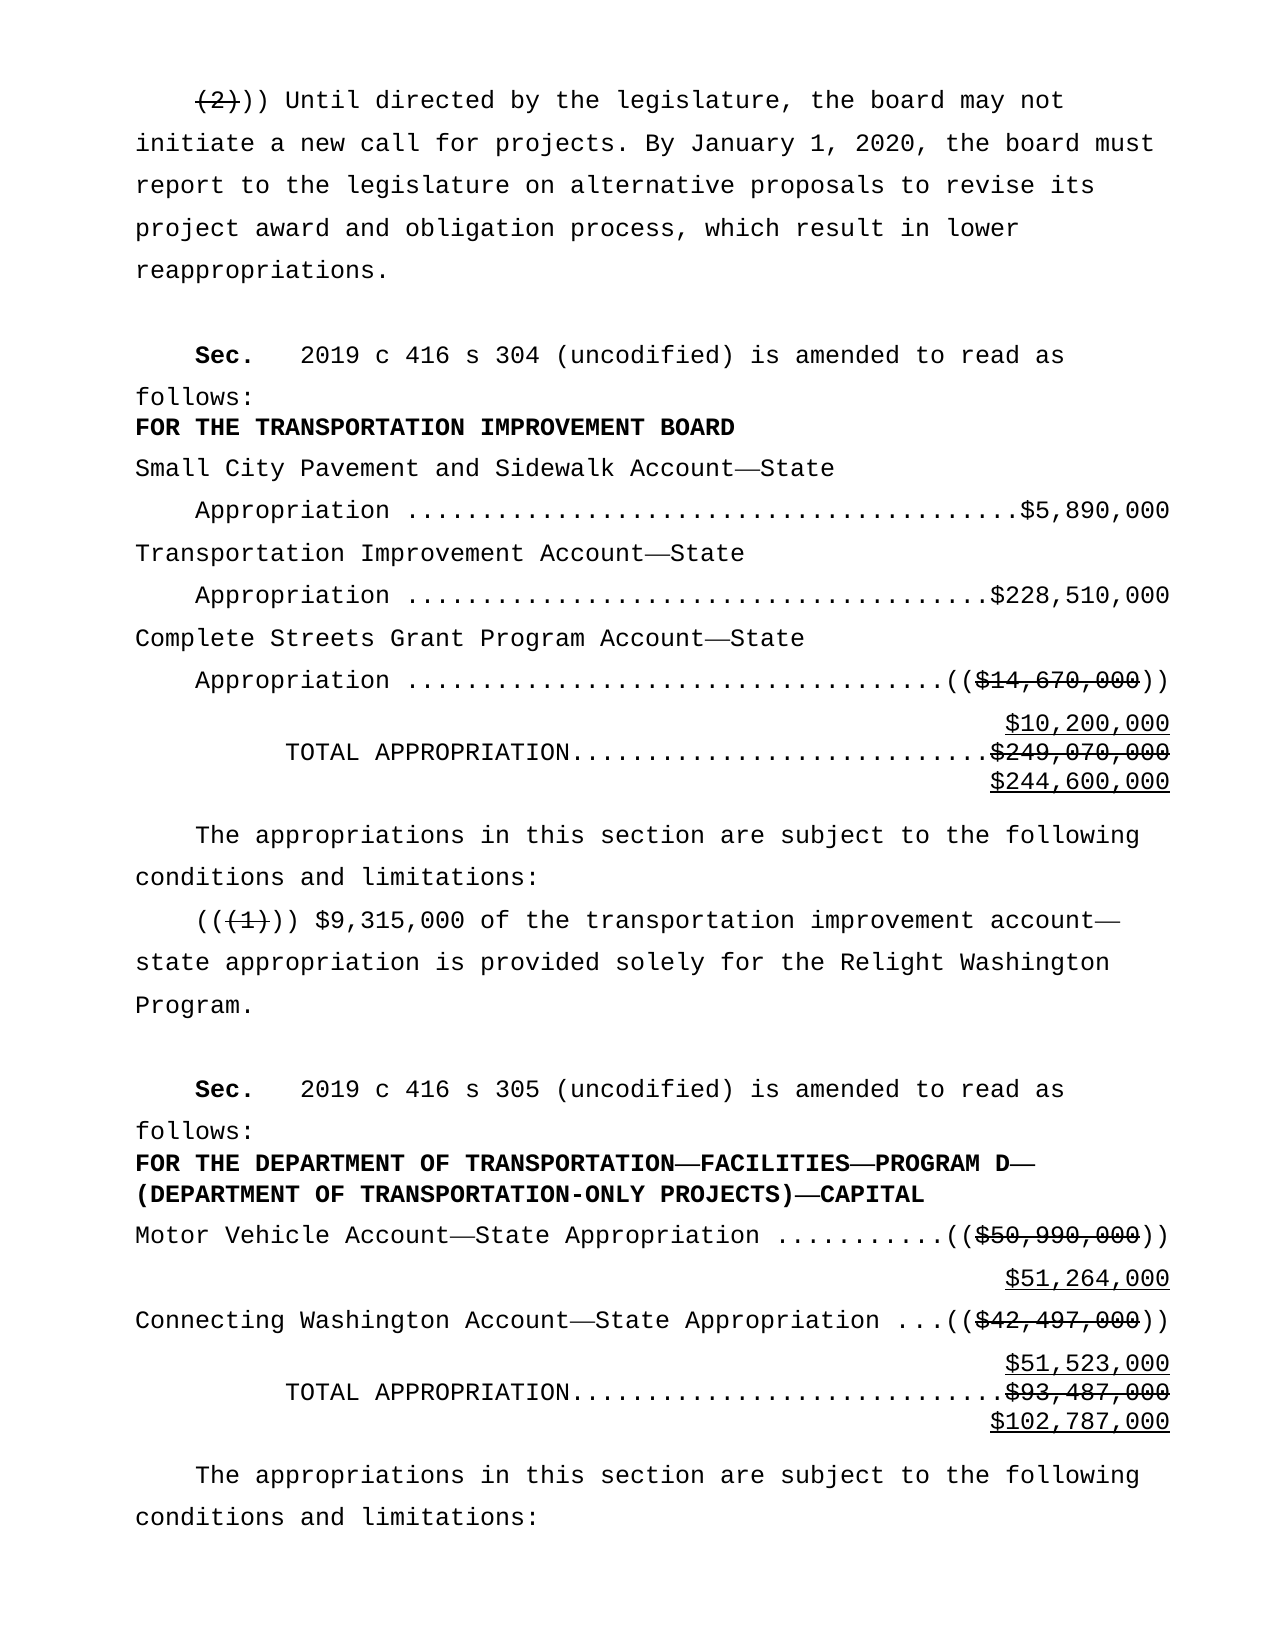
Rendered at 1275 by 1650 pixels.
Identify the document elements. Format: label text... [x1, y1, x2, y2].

text (2))) Until directed by the legislature, the board may not initiate a new call for projects. By January 1, 2020, the board must report to the legislature on alternative proposals to revise its project award and obligation process, which result in lower reappropriations. [135, 75, 1170, 287]
text Transportation Improvement Account—State [135, 527, 1170, 570]
text Small City Pavement and Sidewalk Account—State [135, 442, 1170, 485]
text $51,523,000 [135, 1337, 1170, 1380]
text Sec. 2019 c 416 s 304 (uncodified) is amended to read as follows: [135, 329, 1170, 414]
text Appropriation $5,890,000 [135, 485, 1170, 527]
text The appropriations in this section are subject to the following conditions and limitations: [135, 809, 1170, 894]
text The appropriations in this section are subject to the following conditions and limitations: [135, 1449, 1170, 1534]
text TOTAL APPROPRIATION $93,487,000 [135, 1380, 1170, 1408]
text FOR THE DEPARTMENT OF TRANSPORTATION—FACILITIES—PROGRAM D—(DEPARTMENT OF TRANSPORTATION-ONLY PROJECTS)—CAPITAL [135, 1148, 1170, 1210]
text Connecting Washington Account—State Appropriation (($42,497,000)) [135, 1295, 1170, 1337]
text (((1))) $9,315,000 of the transportation improvement account—state appropriation is provided solely for the Relight Washington Program. [135, 894, 1170, 1022]
text TOTAL APPROPRIATION $249,070,000 [135, 740, 1170, 768]
text $244,600,000 [135, 768, 1170, 797]
text FOR THE TRANSPORTATION IMPROVEMENT BOARD [135, 414, 1170, 442]
text Appropriation (($14,670,000)) [135, 655, 1170, 697]
text Sec. 2019 c 416 s 305 (uncodified) is amended to read as follows: [135, 1063, 1170, 1148]
text $51,264,000 [135, 1252, 1170, 1295]
text $10,200,000 [135, 697, 1170, 740]
text Complete Streets Grant Program Account—State [135, 612, 1170, 655]
text Appropriation $228,510,000 [135, 570, 1170, 612]
text Motor Vehicle Account—State Appropriation (($50,990,000)) [135, 1210, 1170, 1252]
text $102,787,000 [135, 1408, 1170, 1437]
